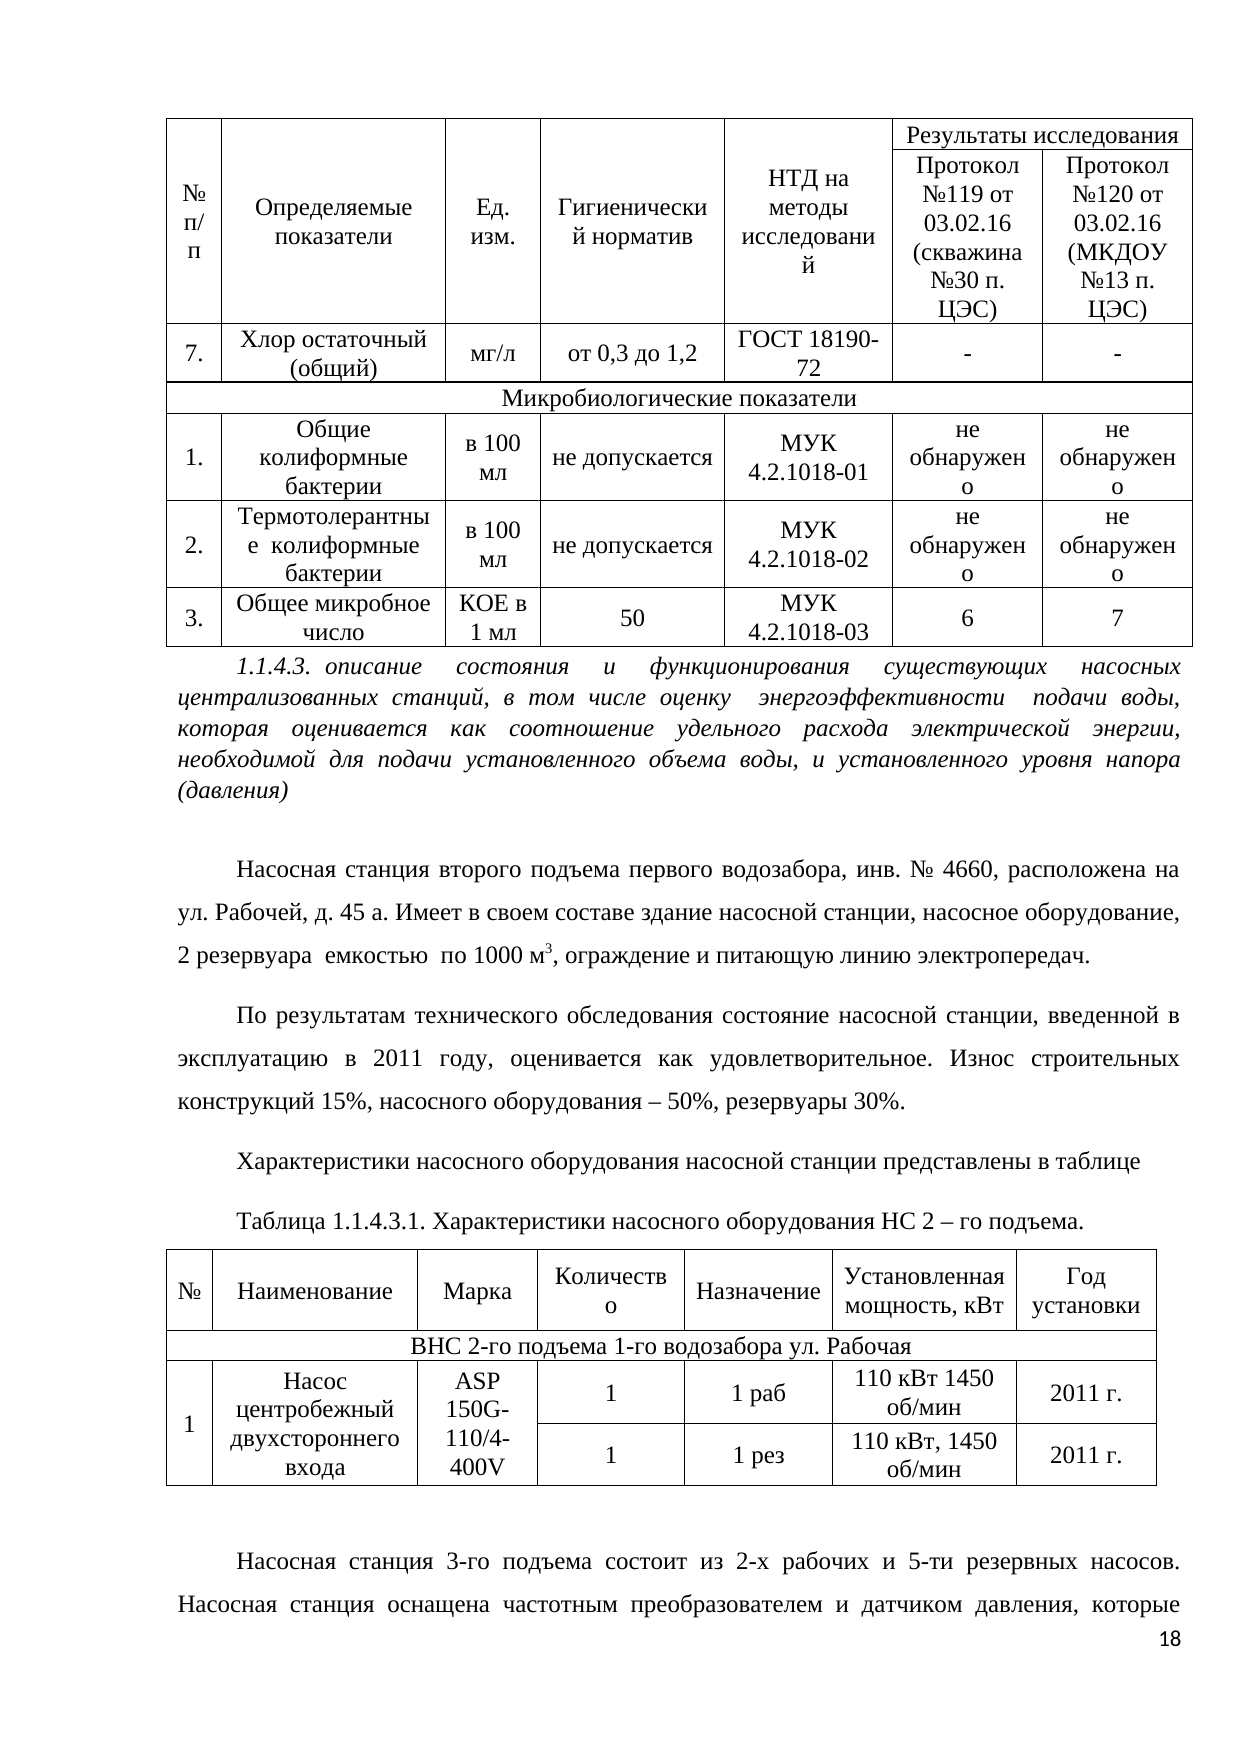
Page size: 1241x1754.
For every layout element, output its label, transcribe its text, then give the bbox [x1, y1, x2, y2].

table_cell КОЕ в 1 мл [446, 588, 540, 646]
table_cell Общие колиформные бактерии [222, 414, 445, 500]
table_cell 2011 г. [1017, 1361, 1156, 1423]
table_cell 2. [167, 501, 221, 587]
table_header № [167, 1250, 212, 1330]
table_cell Термотолерантные колиформные бактерии [222, 501, 445, 587]
table_cell не обнаружено [1043, 501, 1192, 587]
table_cell не обнаружено [893, 414, 1042, 500]
table_cell 7 [1043, 588, 1192, 646]
table_cell Общее микробное число [222, 588, 445, 646]
table_cell - [1043, 324, 1192, 381]
table_cell не обнаружено [1043, 414, 1192, 500]
subtitle описание состояния и функционирования существующих насосных централизованных станций, в том числе оценку энергоэффективности подачи воды, которая оценивается как соотношение удельного расхода электрической энергии, необходимой для подачи установленного объема воды, и установленного уровня напора (давления) [177, 651, 1181, 804]
table_cell 1 раб [685, 1361, 832, 1423]
table_cell не обнаружено [893, 501, 1042, 587]
table_cell Хлор остаточный (общий) [222, 324, 445, 381]
table_header Назначение [685, 1250, 832, 1330]
text Насосная станция второго подъема первого водозабора, инв. № 4660, расположена на ул. Рабочей, д. 45 а. Имеет в своем составе здание насосной станции, насосное оборудование, 2 резервуара емкостью по 1000 м3, ограждение и питающую линию электропередач. [177, 854, 1181, 969]
table_cell 6 [893, 588, 1042, 646]
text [177, 1546, 1181, 1618]
table_cell 3. [167, 588, 221, 646]
table_cell ГОСТ 18190-72 [725, 324, 892, 381]
table_header № п/п [167, 119, 221, 323]
table_cell мг/л [446, 324, 540, 381]
table_header Марка [418, 1250, 537, 1330]
table_cell от 0,3 до 1,2 [541, 324, 724, 381]
table_header Установленная мощность, кВт [833, 1250, 1016, 1330]
table_header НТД на методы исследований [725, 119, 892, 323]
table_header Определяемые показатели [222, 119, 445, 323]
table_cell 110 кВт 1450 об/мин [833, 1361, 1016, 1423]
table_cell 2011 г. [1017, 1424, 1156, 1485]
table_cell МУК 4.2.1018-03 [725, 588, 892, 646]
table_header Результаты исследования [893, 119, 1192, 149]
table_cell Протокол №120 от 03.02.16 (МКДОУ №13 п. ЦЭС) [1043, 150, 1192, 323]
table_header Ед. изм. [446, 119, 540, 323]
table_cell 50 [541, 588, 724, 646]
table_cell 110 кВт, 1450 об/мин [833, 1424, 1016, 1485]
table_header Гигиенический норматив [541, 119, 724, 323]
table_cell 1. [167, 414, 221, 500]
table_cell 1 [538, 1361, 684, 1423]
table_header Год установки [1017, 1250, 1156, 1330]
table_cell в 100 мл [446, 501, 540, 587]
table_cell 1 [167, 1361, 212, 1485]
text Таблица 1.1.4.3.1. Характеристики насосного оборудования НС 2 – го подъема. [177, 1206, 1181, 1234]
table_header Количество [538, 1250, 684, 1330]
table_cell в 100 мл [446, 414, 540, 500]
text По результатам технического обследования состояние насосной станции, введенной в эксплуатацию в 2011 году, оценивается как удовлетворительное. Износ строительных конструкций 15%, насосного оборудования – 50%, резервуары 30%. [177, 1000, 1181, 1115]
table_cell не допускается [541, 501, 724, 587]
text Характеристики насосного оборудования насосной станции представлены в таблице [177, 1146, 1181, 1175]
table_cell 7. [167, 324, 221, 381]
table_cell Насос центробежный двухстороннего входа [213, 1361, 417, 1485]
table_cell 1 рез [685, 1424, 832, 1485]
table_header Наименование [213, 1250, 417, 1330]
table_cell 1 [538, 1424, 684, 1485]
table_cell ASP 150G-110/4-400V [418, 1361, 537, 1485]
table_cell МУК 4.2.1018-02 [725, 501, 892, 587]
table_cell - [893, 324, 1042, 381]
table_cell не допускается [541, 414, 724, 500]
table_cell Протокол №119 от 03.02.16 (скважина №30 п. ЦЭС) [893, 150, 1042, 323]
table_cell Микробиологические показатели [167, 383, 1192, 413]
table_cell ВНС 2-го подъема 1-го водозабора ул. Рабочая [167, 1331, 1156, 1360]
table_cell МУК 4.2.1018-01 [725, 414, 892, 500]
